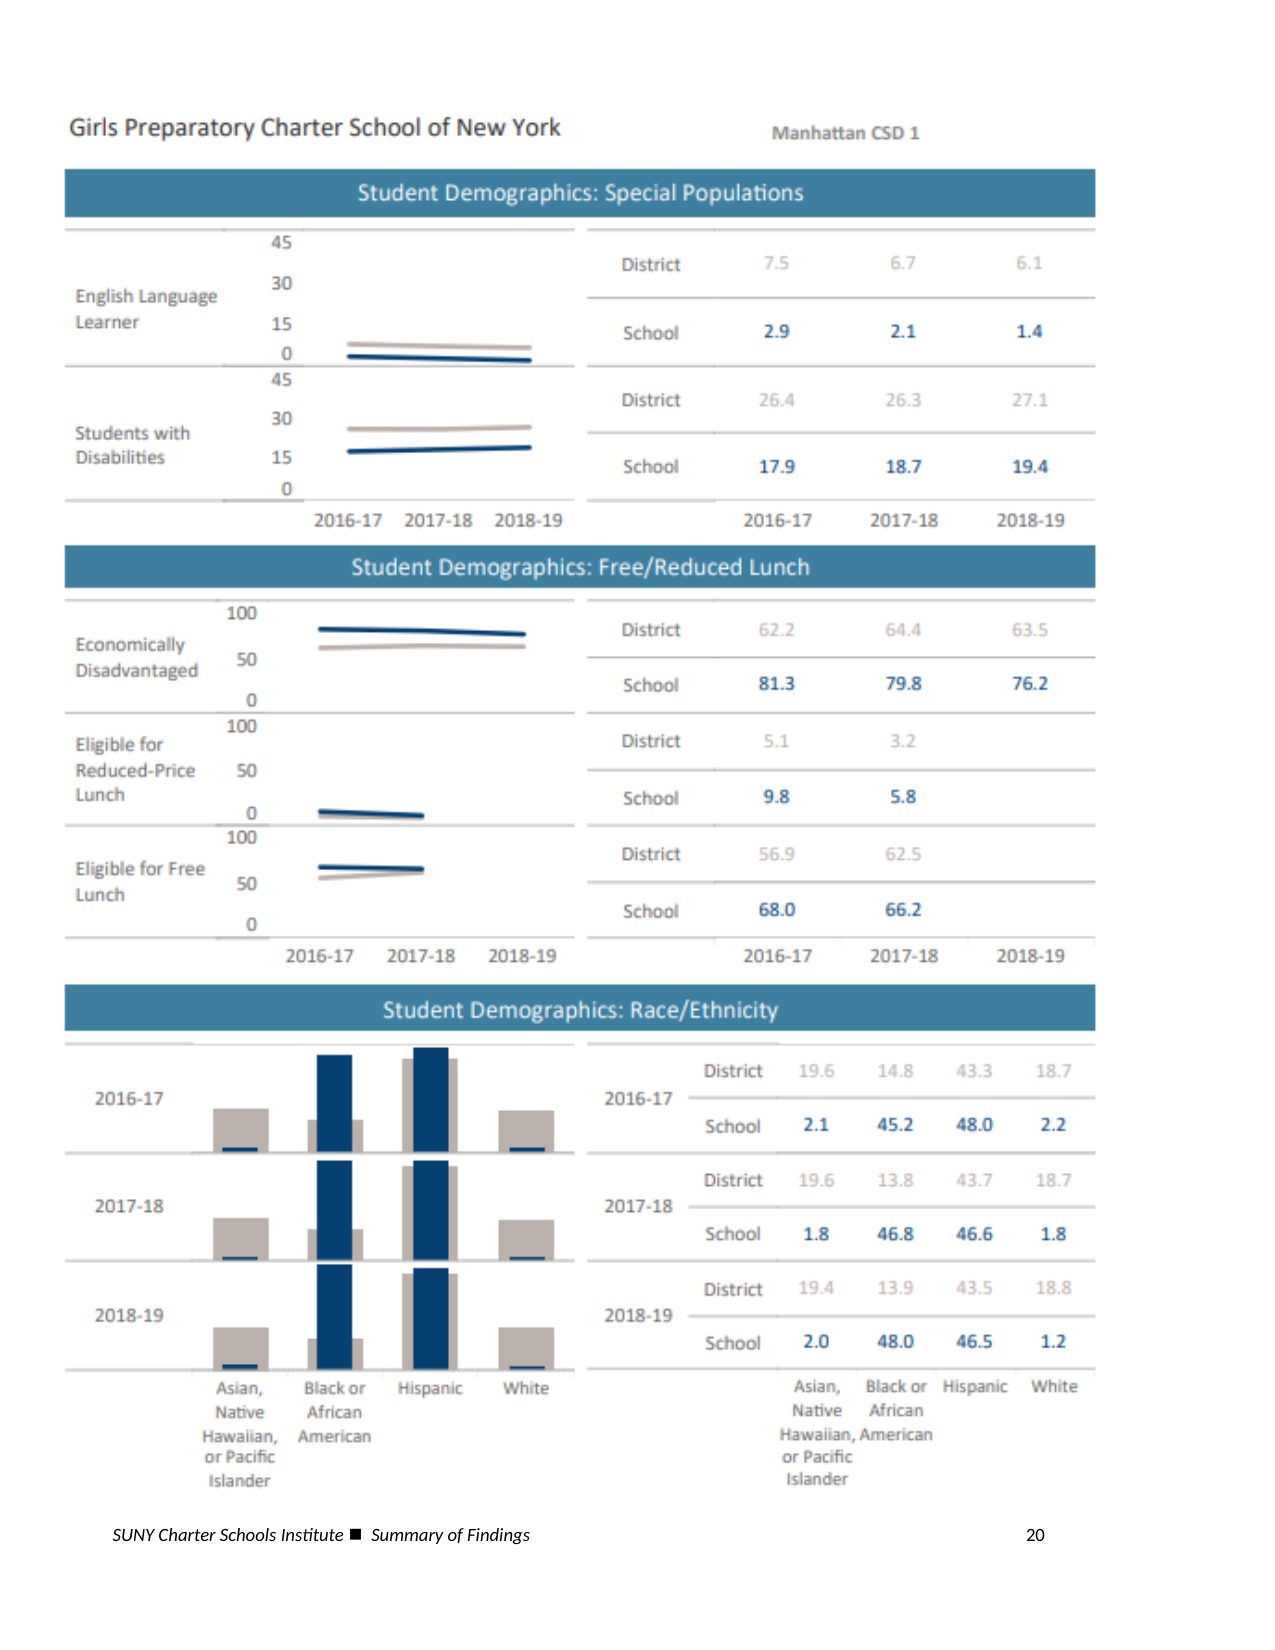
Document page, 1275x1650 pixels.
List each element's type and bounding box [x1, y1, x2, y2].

picture [56, 112, 1118, 1501]
